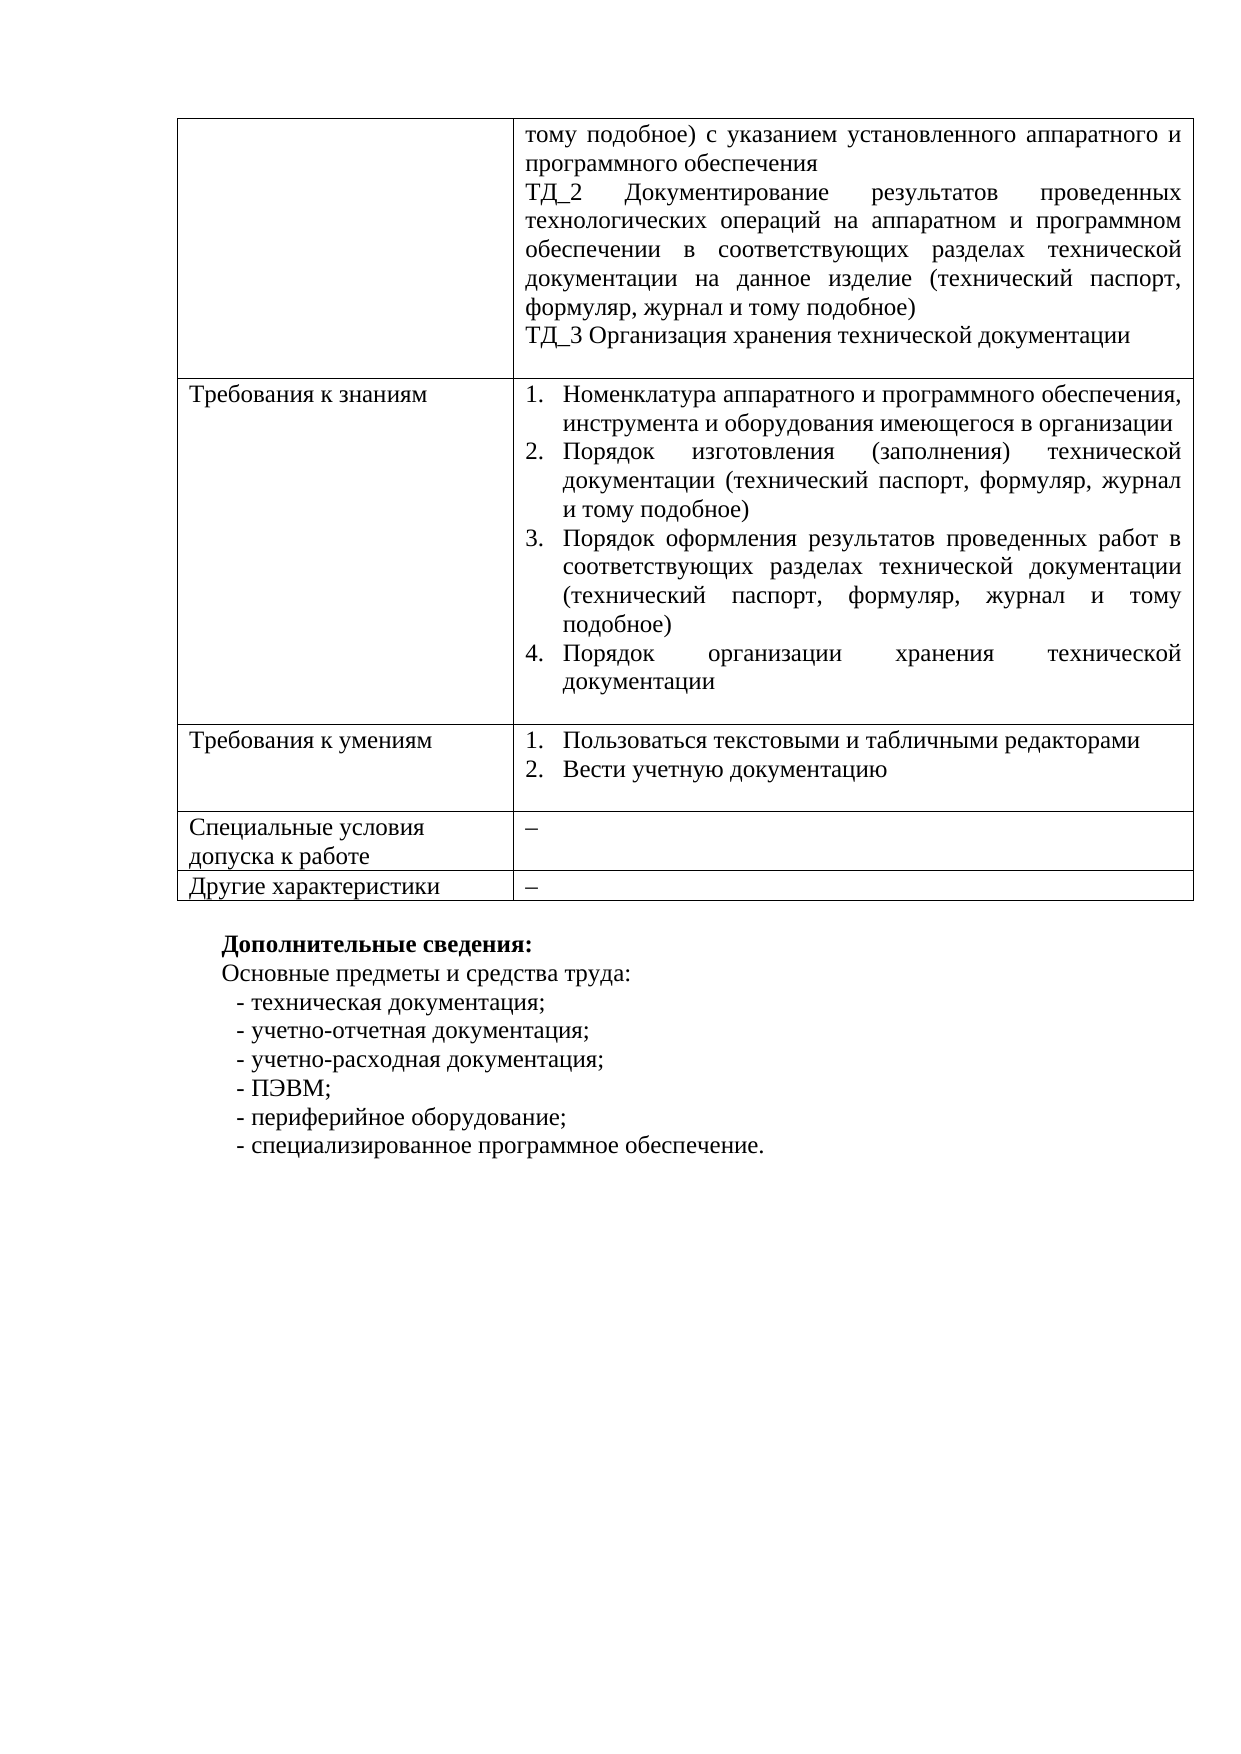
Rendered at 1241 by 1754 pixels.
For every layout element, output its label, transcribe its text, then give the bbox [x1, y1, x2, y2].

table_cell – [514, 871, 1193, 899]
list учетно-отчетная документация; [177, 1016, 1152, 1044]
table_cell Номенклатура аппаратного и программного обеспечения, инструмента и оборудования имеющегося в организации Порядок изготовления (заполнения) технической документации (технический паспорт, формуляр, журнал и тому подобное) Порядок оформления результатов проведенных работ в соответствующих разделах технической документации (технический паспорт, формуляр, журнал и тому подобное) Порядок организации хранения технической документации [514, 379, 1193, 724]
list периферийное оборудование; [177, 1102, 1152, 1131]
list специализированное программное обеспечение. [177, 1131, 1152, 1159]
table_cell Пользоваться текстовыми и табличными редакторами Вести учетную документацию [514, 725, 1193, 811]
table_cell – [514, 812, 1193, 870]
table_cell Другие характеристики [178, 871, 513, 899]
text Дополнительные сведения: [221, 929, 1152, 958]
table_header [514, 119, 1193, 378]
table_cell Специальные условия допуска к работе [178, 812, 513, 870]
list учетно-расходная документация; [177, 1044, 1152, 1073]
table_cell Требования к знаниям [178, 379, 513, 724]
list ПЭВМ; [177, 1073, 1152, 1102]
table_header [178, 119, 513, 378]
table_cell Требования к умениям [178, 725, 513, 811]
text Основные предметы и средства труда: [177, 958, 1152, 987]
list техническая документация; [177, 987, 1152, 1016]
